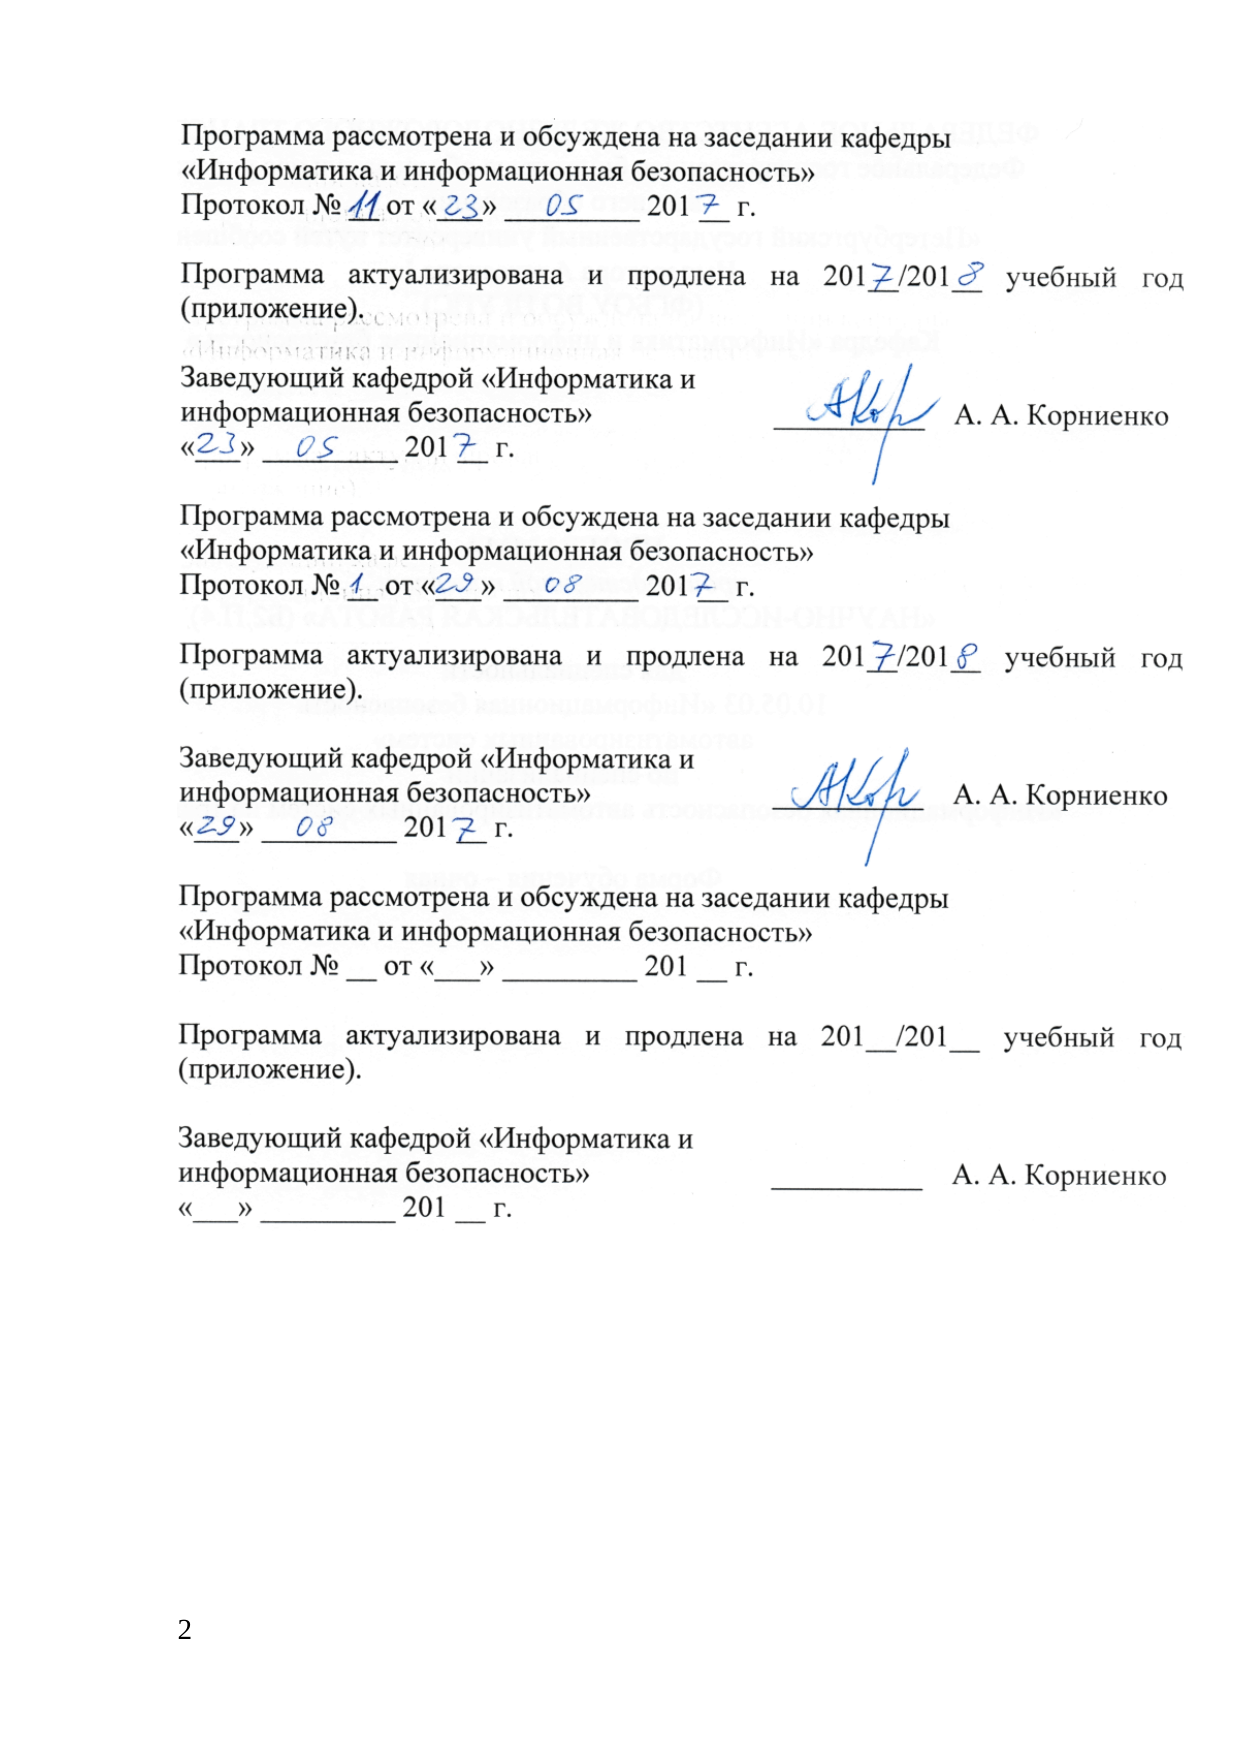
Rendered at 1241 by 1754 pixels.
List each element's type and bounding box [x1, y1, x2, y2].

picture [177, 118, 1189, 1231]
